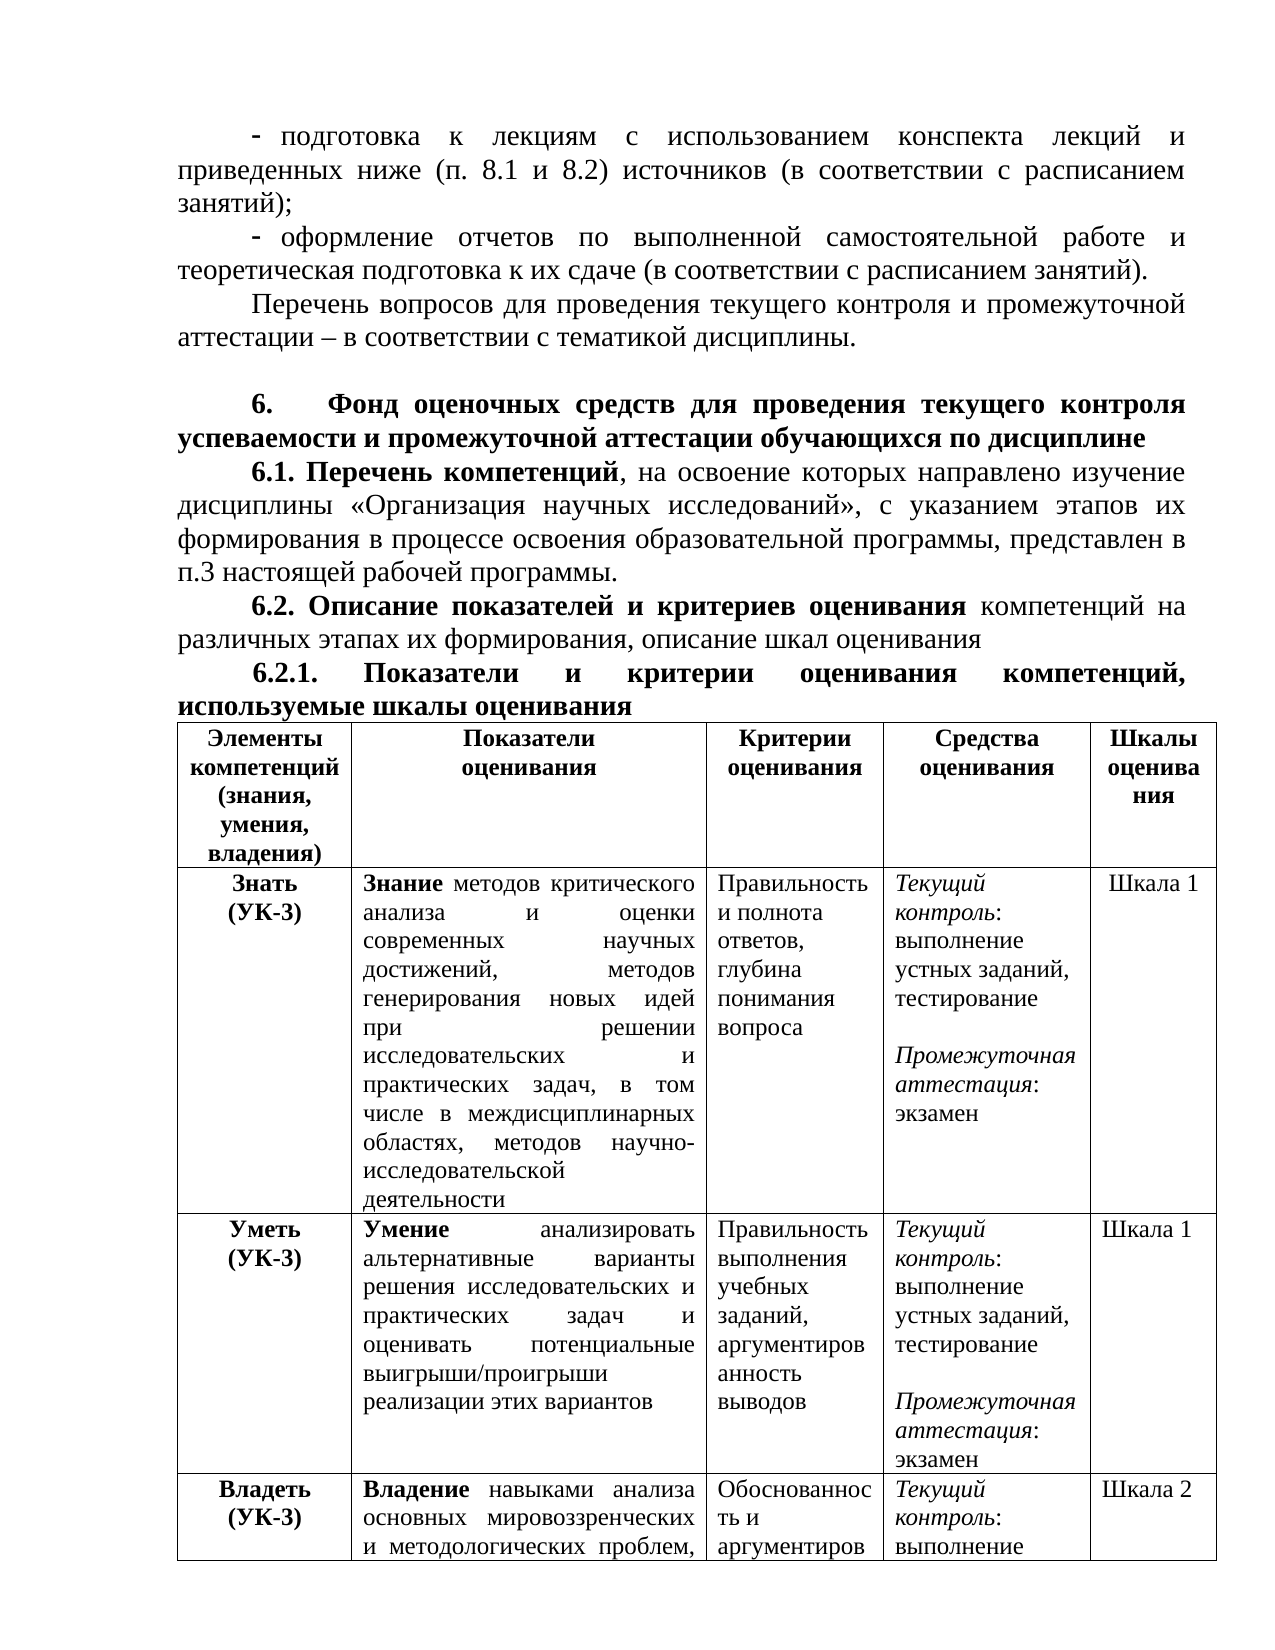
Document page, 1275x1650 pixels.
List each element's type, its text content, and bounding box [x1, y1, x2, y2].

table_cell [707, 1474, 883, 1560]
list подготовка к лекциям с использованием конспекта лекций и приведенных ниже (п. 8.1 и 8.2) источников (в соответствии с расписанием занятий); [177, 118, 1186, 219]
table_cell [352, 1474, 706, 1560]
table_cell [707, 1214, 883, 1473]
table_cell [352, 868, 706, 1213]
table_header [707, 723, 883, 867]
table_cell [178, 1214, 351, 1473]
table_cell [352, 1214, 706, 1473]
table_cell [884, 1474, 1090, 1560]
list оформление отчетов по выполненной самостоятельной работе и теоретическая подготовка к их сдаче (в соответствии с расписанием занятий). [177, 219, 1186, 286]
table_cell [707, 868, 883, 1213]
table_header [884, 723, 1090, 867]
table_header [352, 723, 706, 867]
text 6.1. Перечень компетенций, на освоение которых направлено изучение дисциплины «Организация научных исследований», с указанием этапов их формирования в процессе освоения образовательной программы, представлен в п.3 настоящей рабочей программы. [177, 454, 1186, 588]
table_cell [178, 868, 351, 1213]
text 6.2.1. Показатели и критерии оценивания компетенций, используемые шкалы оценивания [177, 655, 1186, 722]
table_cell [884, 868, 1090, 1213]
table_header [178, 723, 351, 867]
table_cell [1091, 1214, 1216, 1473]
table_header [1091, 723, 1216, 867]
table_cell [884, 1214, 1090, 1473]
text 6.2. Описание показателей и критериев оценивания компетенций на различных этапах их формирования, описание шкал оценивания [177, 588, 1186, 655]
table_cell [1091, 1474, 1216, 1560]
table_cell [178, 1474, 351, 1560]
list Фонд оценочных средств для проведения текущего контроля успеваемости и промежуточной аттестации обучающихся по дисциплине [177, 387, 1186, 454]
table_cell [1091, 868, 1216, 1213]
text Перечень вопросов для проведения текущего контроля и промежуточной аттестации – в соответствии с тематикой дисциплины. [177, 286, 1186, 353]
